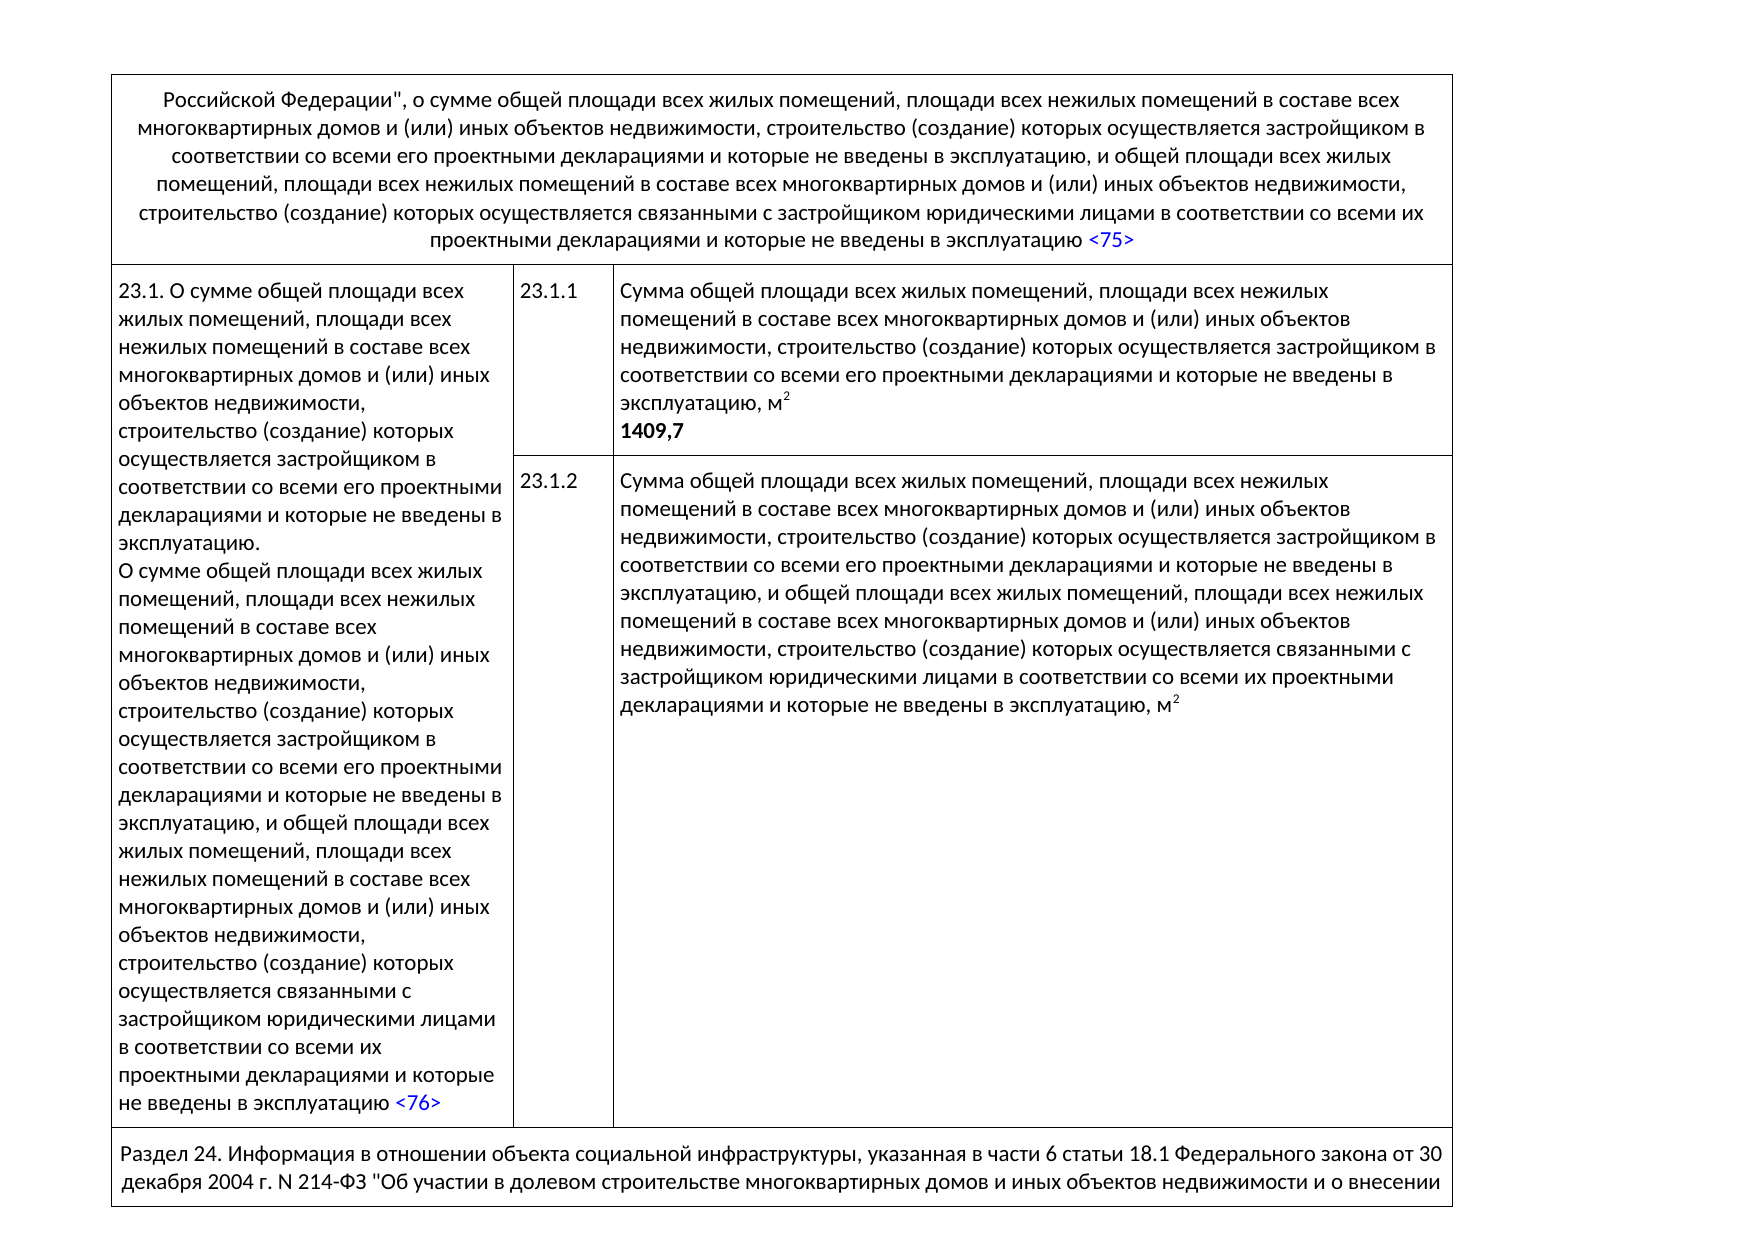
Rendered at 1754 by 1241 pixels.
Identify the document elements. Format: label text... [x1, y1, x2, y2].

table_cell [112, 1128, 1452, 1206]
table_cell 23.1. О сумме общей площади всех жилых помещений, площади всех нежилых помещений в составе всех многоквартирных домов и (или) иных объектов недвижимости, строительство (создание) которых осуществляется застройщиком в соответствии со всеми его проектными декларациями и которые не введены в эксплуатацию. О сумме общей площади всех жилых помещений, площади всех нежилых помещений в составе всех многоквартирных домов и (или) иных объектов недвижимости, строительство (создание) которых осуществляется застройщиком в соответствии со всеми его проектными декларациями и которые не введены в эксплуатацию, и общей площади всех жилых помещений, площади всех нежилых помещений в составе всех многоквартирных домов и (или) иных объектов недвижимости, строительство (создание) которых осуществляется связанными с застройщиком юридическими лицами в соответствии со всеми их проектными декларациями и которые не введены в эксплуатацию <76> [112, 265, 513, 1127]
table_cell Сумма общей площади всех жилых помещений, площади всех нежилых помещений в составе всех многоквартирных домов и (или) иных объектов недвижимости, строительство (создание) которых осуществляется застройщиком в соответствии со всеми его проектными декларациями и которые не введены в эксплуатацию, м2 1409,7 [614, 265, 1452, 455]
table_cell Сумма общей площади всех жилых помещений, площади всех нежилых помещений в составе всех многоквартирных домов и (или) иных объектов недвижимости, строительство (создание) которых осуществляется застройщиком в соответствии со всеми его проектными декларациями и которые не введены в эксплуатацию, и общей площади всех жилых помещений, площади всех нежилых помещений в составе всех многоквартирных домов и (или) иных объектов недвижимости, строительство (создание) которых осуществляется связанными с застройщиком юридическими лицами в соответствии со всеми их проектными декларациями и которые не введены в эксплуатацию, м2 [614, 456, 1452, 1127]
table_cell 23.1.2 [514, 456, 613, 1127]
table_cell 23.1.1 [514, 265, 613, 455]
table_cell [112, 75, 1452, 264]
